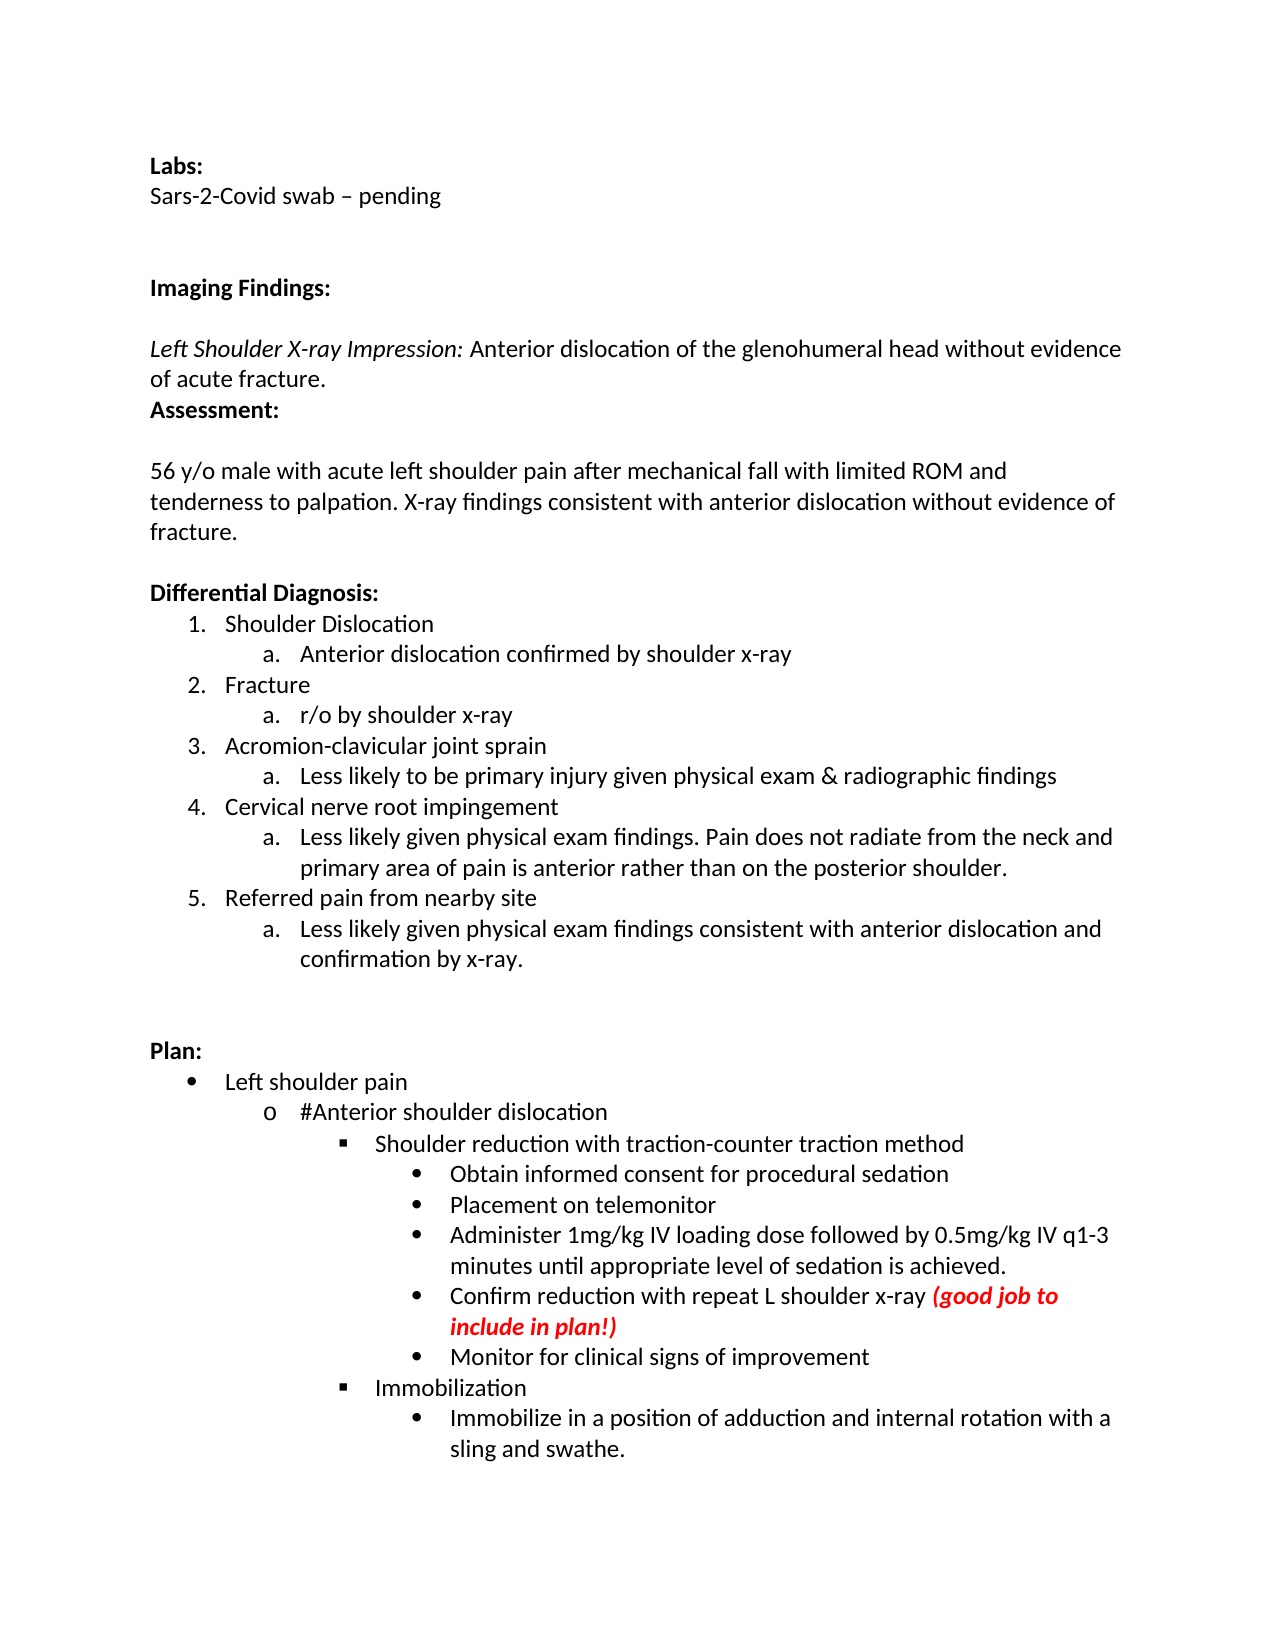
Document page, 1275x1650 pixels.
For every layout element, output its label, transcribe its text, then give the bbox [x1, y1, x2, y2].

text Differential Diagnosis: [150, 577, 1125, 608]
text Assessment: [150, 394, 1125, 425]
text Sars-2-Covid swab – pending [150, 181, 1125, 211]
text Plan: [150, 1035, 1125, 1066]
text Imaging Findings: [150, 272, 1125, 303]
list Less likely to be primary injury given physical exam & radiographic findings [262, 760, 1125, 791]
list Referred pain from nearby site [187, 882, 1125, 913]
list Left shoulder pain [187, 1066, 1125, 1096]
list Fracture [187, 669, 1125, 699]
list #Anterior shoulder dislocation [262, 1096, 1125, 1128]
list Placement on telemonitor [412, 1189, 1125, 1219]
list Less likely given physical exam findings. Pain does not radiate from the neck and primary area of pain is anterior rather than on the posterior shoulder. [262, 821, 1125, 882]
list Monitor for clinical signs of improvement [412, 1342, 1125, 1372]
list Less likely given physical exam findings consistent with anterior dislocation and confirmation by x-ray. [262, 913, 1125, 974]
list Shoulder Dislocation [187, 608, 1125, 638]
text 56 y/o male with acute left shoulder pain after mechanical fall with limited ROM and tenderness to palpation. X-ray findings consistent with anterior dislocation without evidence of fracture. [150, 455, 1125, 547]
list Immobilization [337, 1372, 1125, 1403]
list Cervical nerve root impingement [187, 791, 1125, 821]
list Shoulder reduction with traction-counter traction method [337, 1128, 1125, 1158]
list Confirm reduction with repeat L shoulder x-ray (good job to include in plan!) [412, 1281, 1125, 1342]
text Labs: [150, 150, 1125, 181]
list r/o by shoulder x-ray [262, 699, 1125, 730]
list Acromion-clavicular joint sprain [187, 730, 1125, 760]
list Anterior dislocation confirmed by shoulder x-ray [262, 638, 1125, 669]
list Administer 1mg/kg IV loading dose followed by 0.5mg/kg IV q1-3 minutes until appropriate level of sedation is achieved. [412, 1219, 1125, 1281]
list Obtain informed consent for procedural sedation [412, 1158, 1125, 1189]
list Immobilize in a position of adduction and internal rotation with a sling and swathe. [412, 1403, 1125, 1464]
text Left Shoulder X-ray Impression: Anterior dislocation of the glenohumeral head without evidence of acute fracture. [150, 333, 1125, 394]
